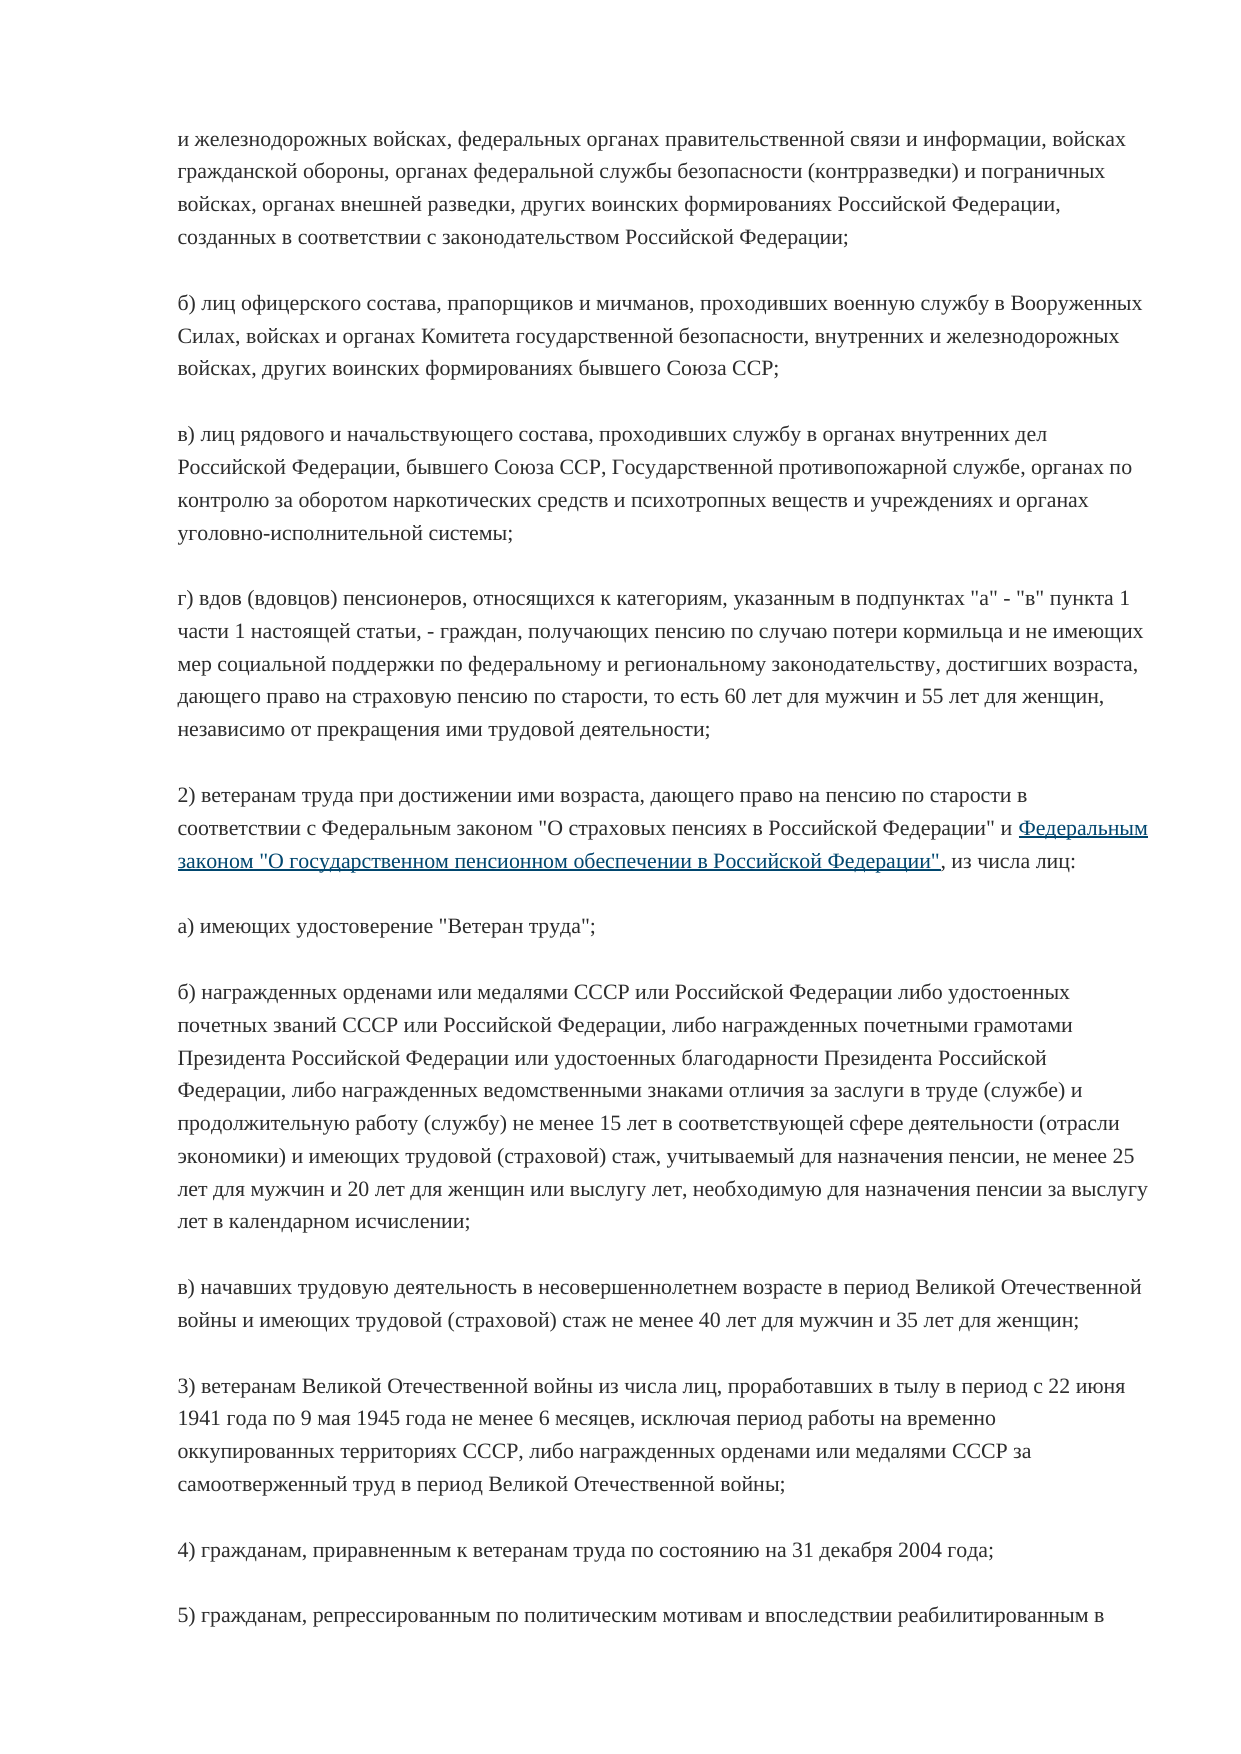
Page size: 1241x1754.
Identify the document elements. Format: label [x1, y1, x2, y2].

text [177, 118, 1152, 1627]
